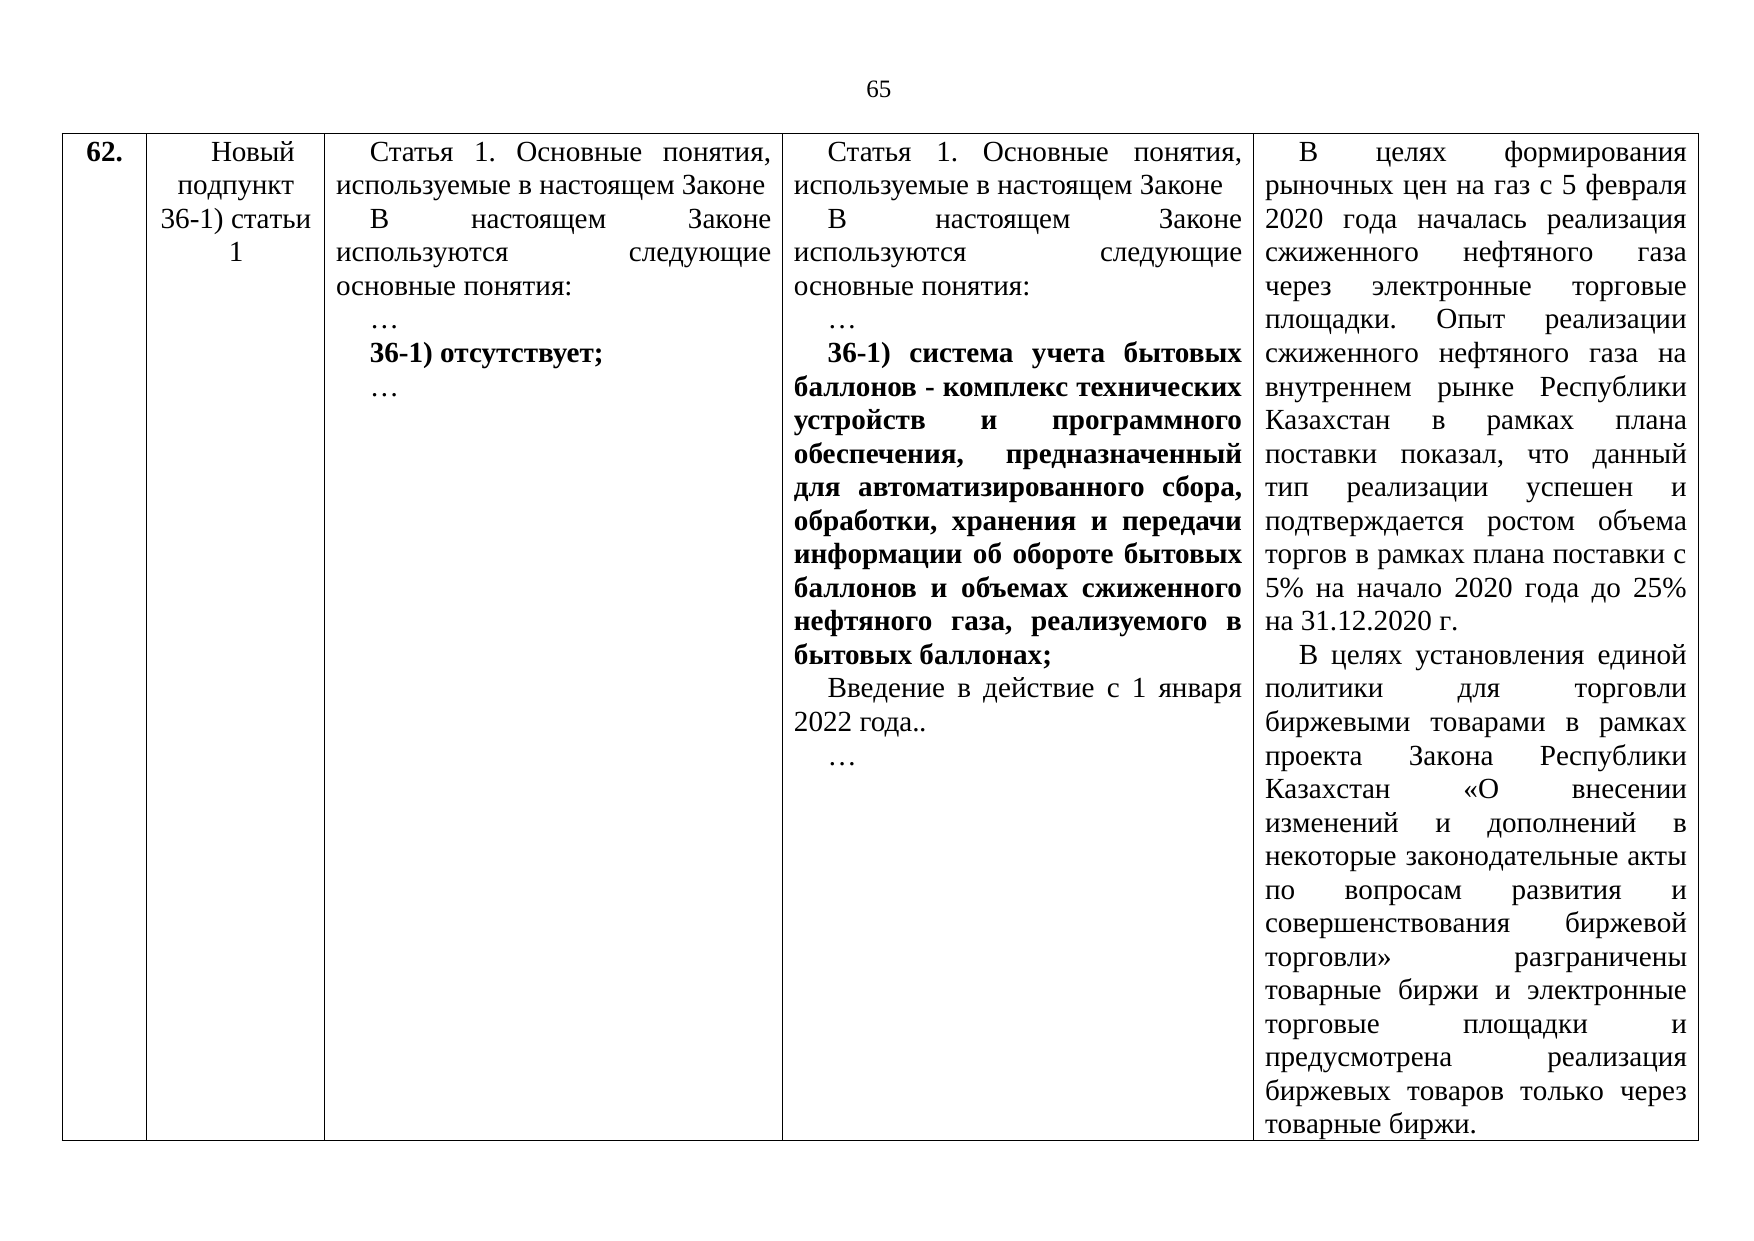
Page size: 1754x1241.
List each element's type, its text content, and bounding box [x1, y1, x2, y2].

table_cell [147, 134, 324, 1140]
table_cell 62. [63, 134, 146, 1140]
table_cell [325, 134, 782, 1140]
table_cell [783, 134, 1253, 1140]
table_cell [1254, 134, 1698, 1140]
